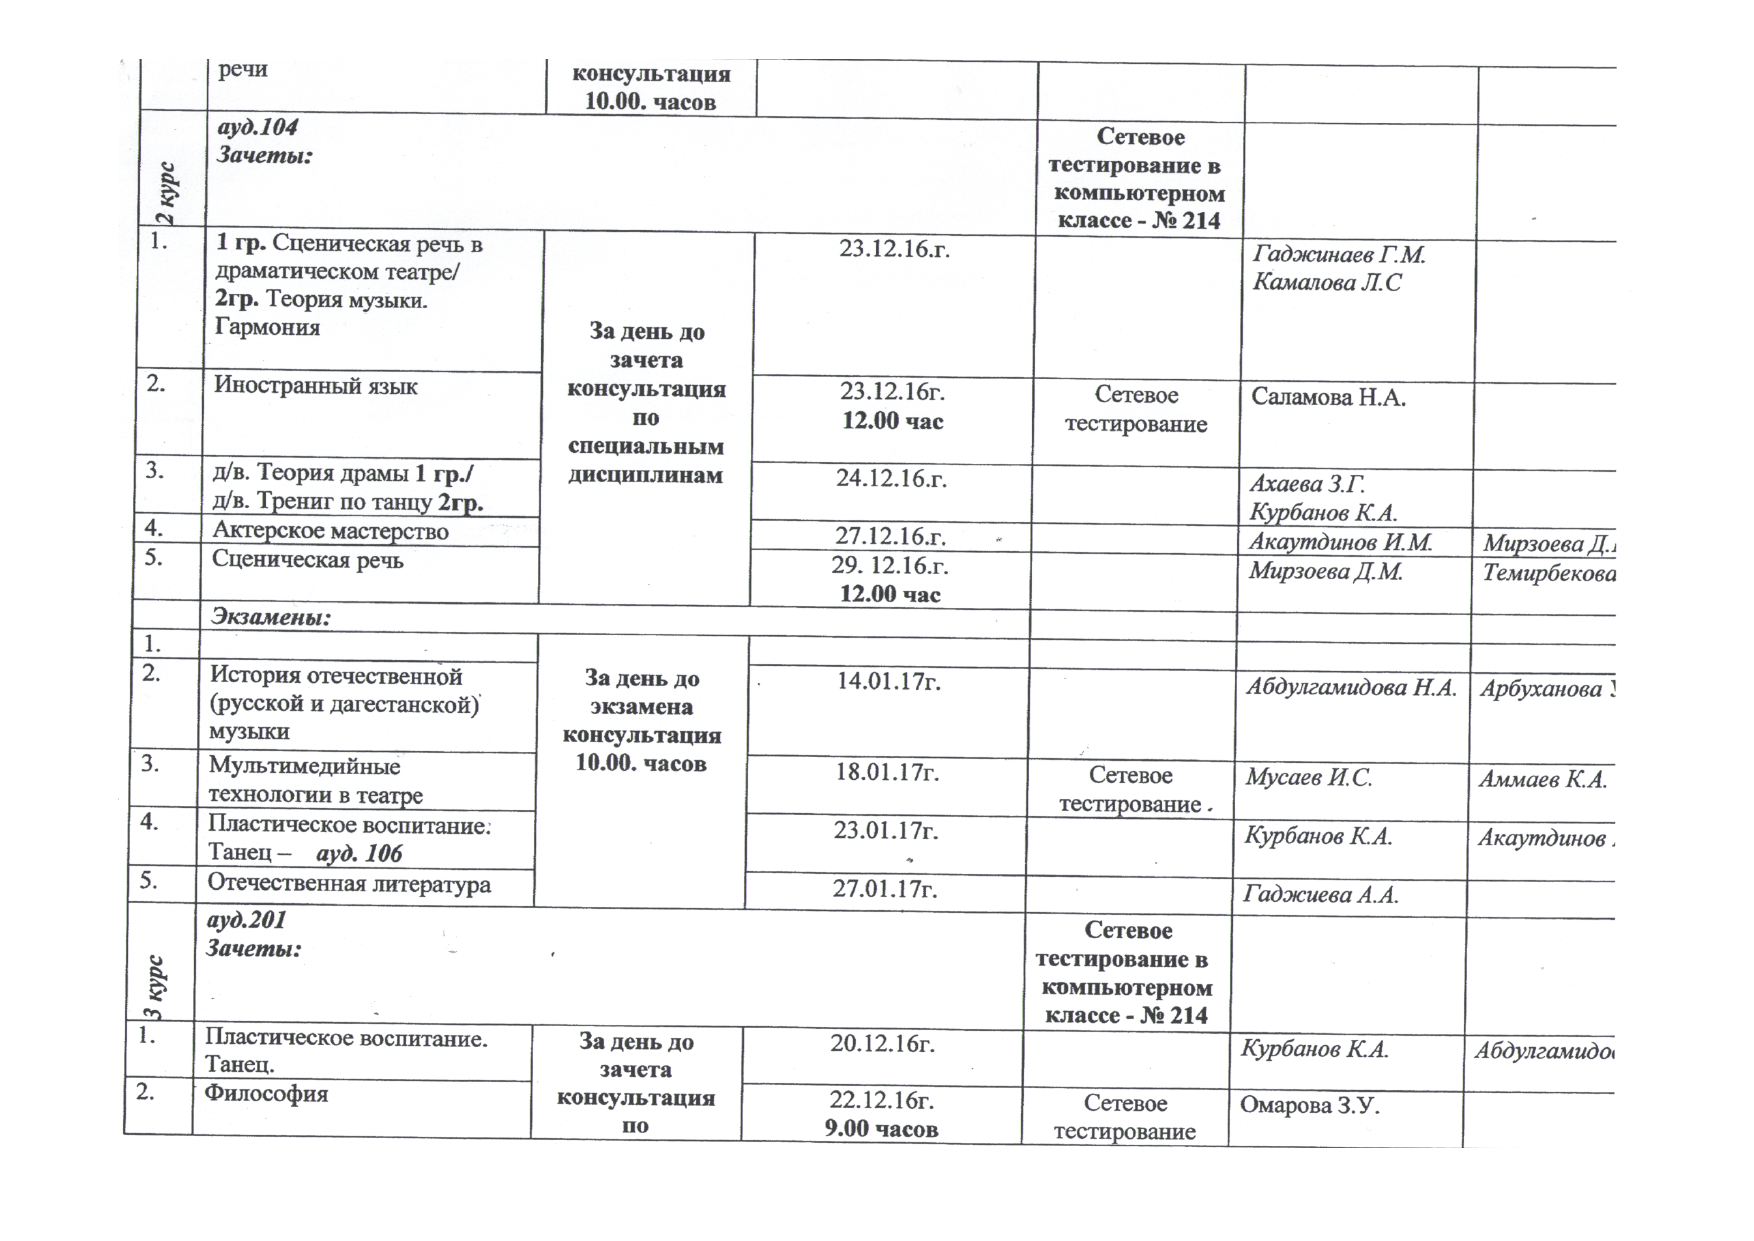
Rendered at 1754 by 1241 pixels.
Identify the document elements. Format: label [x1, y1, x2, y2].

picture [118, 59, 1636, 1148]
